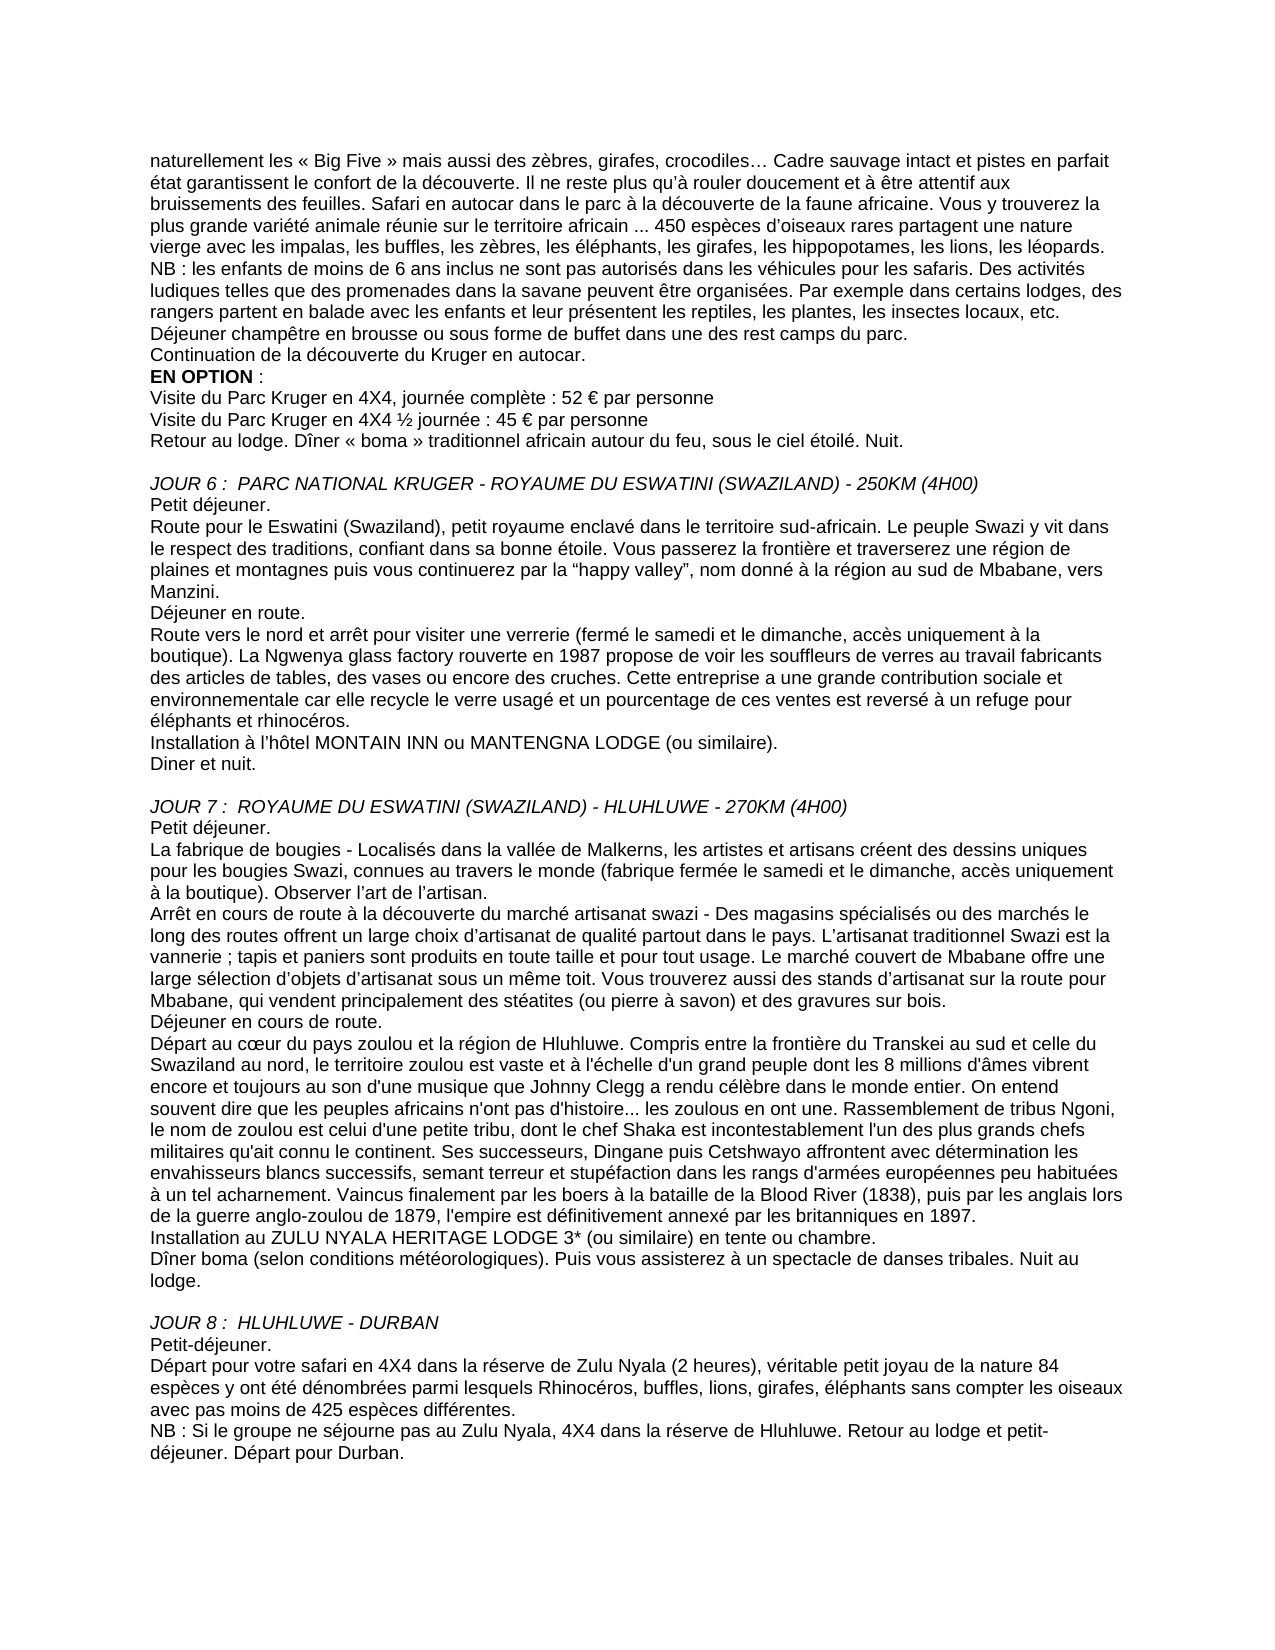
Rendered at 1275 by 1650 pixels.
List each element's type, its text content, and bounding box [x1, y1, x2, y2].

text La fabrique de bougies - Localisés dans la vallée de Malkerns, les artistes et artisans créent des dessins uniques pour les bougies Swazi, connues au travers le monde (fabrique fermée le samedi et le dimanche, accès uniquement à la boutique). Observer l’art de l’artisan. [150, 838, 1125, 903]
text Installation à l’hôtel MONTAIN INN ou MANTENGNA LODGE (ou similaire). [150, 731, 1125, 753]
text Déjeuner en cours de route. [150, 1011, 1125, 1033]
text Retour au lodge. Dîner « boma » traditionnel africain autour du feu, sous le ciel étoilé. Nuit. [150, 430, 1125, 452]
text Visite du Parc Kruger en 4X4, journée complète : 52 € par personne [150, 387, 1125, 409]
text Petit-déjeuner. [150, 1334, 1125, 1355]
subtitle Jour 7 : Royaume du Eswatini (Swaziland) - Hluhluwe - 270km (4h00) [150, 795, 1125, 817]
subtitle Jour 8 : Hluhluwe - Durban [150, 1312, 1125, 1334]
subtitle Jour 6 : Parc national Kruger - Royaume du Eswatini (Swaziland) - 250km (4h00) [150, 473, 1125, 494]
text Diner et nuit. [150, 753, 1125, 774]
text Déjeuner champêtre en brousse ou sous forme de buffet dans une des rest camps du parc. [150, 322, 1125, 344]
text Départ au cœur du pays zoulou et la région de Hluhluwe. Compris entre la frontière du Transkei au sud et celle du Swaziland au nord, le territoire zoulou est vaste et à l'échelle d'un grand peuple dont les 8 millions d'âmes vibrent encore et toujours au son d'une musique que Johnny Clegg a rendu célèbre dans le monde entier. On entend souvent dire que les peuples africains n'ont pas d'histoire... les zoulous en ont une. Rassemblement de tribus Ngoni, le nom de zoulou est celui d'une petite tribu, dont le chef Shaka est incontestablement l'un des plus grands chefs militaires qu'ait connu le continent. Ses successeurs, Dingane puis Cetshwayo affrontent avec détermination les envahisseurs blancs successifs, semant terreur et stupéfaction dans les rangs d'armées européennes peu habituées à un tel acharnement. Vaincus finalement par les boers à la bataille de la Blood River (1838), puis par les anglais lors de la guerre anglo-zoulou de 1879, l'empire est définitivement annexé par les britanniques en 1897. [150, 1033, 1125, 1227]
text Départ pour votre safari en 4X4 dans la réserve de Zulu Nyala (2 heures), véritable petit joyau de la nature 84 espèces y ont été dénombrées parmi lesquels Rhinocéros, buffles, lions, girafes, éléphants sans compter les oiseaux avec pas moins de 425 espèces différentes. [150, 1355, 1125, 1420]
text EN OPTION : [150, 366, 1125, 387]
text Route pour le Eswatini (Swaziland), petit royaume enclavé dans le territoire sud-africain. Le peuple Swazi y vit dans le respect des traditions, confiant dans sa bonne étoile. Vous passerez la frontière et traverserez une région de plaines et montagnes puis vous continuerez par la “happy valley”, nom donné à la région au sud de Mbabane, vers Manzini. [150, 516, 1125, 602]
text Installation au ZULU NYALA HERITAGE LODGE 3* (ou similaire) en tente ou chambre. [150, 1227, 1125, 1248]
text Dîner boma (selon conditions météorologiques). Puis vous assisterez à un spectacle de danses tribales. Nuit au lodge. [150, 1248, 1125, 1291]
text Visite du Parc Kruger en 4X4 ½ journée : 45 € par personne [150, 409, 1125, 430]
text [150, 150, 1125, 258]
text Route vers le nord et arrêt pour visiter une verrerie (fermé le samedi et le dimanche, accès uniquement à la boutique). La Ngwenya glass factory rouverte en 1987 propose de voir les souffleurs de verres au travail fabricants des articles de tables, des vases ou encore des cruches. Cette entreprise a une grande contribution sociale et environnementale car elle recycle le verre usagé et un pourcentage de ces ventes est reversé à un refuge pour éléphants et rhinocéros. [150, 624, 1125, 731]
text Arrêt en cours de route à la découverte du marché artisanat swazi - Des magasins spécialisés ou des marchés le long des routes offrent un large choix d’artisanat de qualité partout dans le pays. L’artisanat traditionnel Swazi est la vannerie ; tapis et paniers sont produits en toute taille et pour tout usage. Le marché couvert de Mbabane offre une large sélection d’objets d’artisanat sous un même toit. Vous trouverez aussi des stands d’artisanat sur la route pour Mbabane, qui vendent principalement des stéatites (ou pierre à savon) et des gravures sur bois. [150, 903, 1125, 1011]
text NB : Si le groupe ne séjourne pas au Zulu Nyala, 4X4 dans la réserve de Hluhluwe. Retour au lodge et petit-déjeuner. Départ pour Durban. [150, 1420, 1125, 1463]
text Déjeuner en route. [150, 602, 1125, 624]
text Petit déjeuner. [150, 817, 1125, 838]
text Petit déjeuner. [150, 494, 1125, 516]
text NB : les enfants de moins de 6 ans inclus ne sont pas autorisés dans les véhicules pour les safaris. Des activités ludiques telles que des promenades dans la savane peuvent être organisées. Par exemple dans certains lodges, des rangers partent en balade avec les enfants et leur présentent les reptiles, les plantes, les insectes locaux, etc. [150, 258, 1125, 322]
text Continuation de la découverte du Kruger en autocar. [150, 344, 1125, 366]
